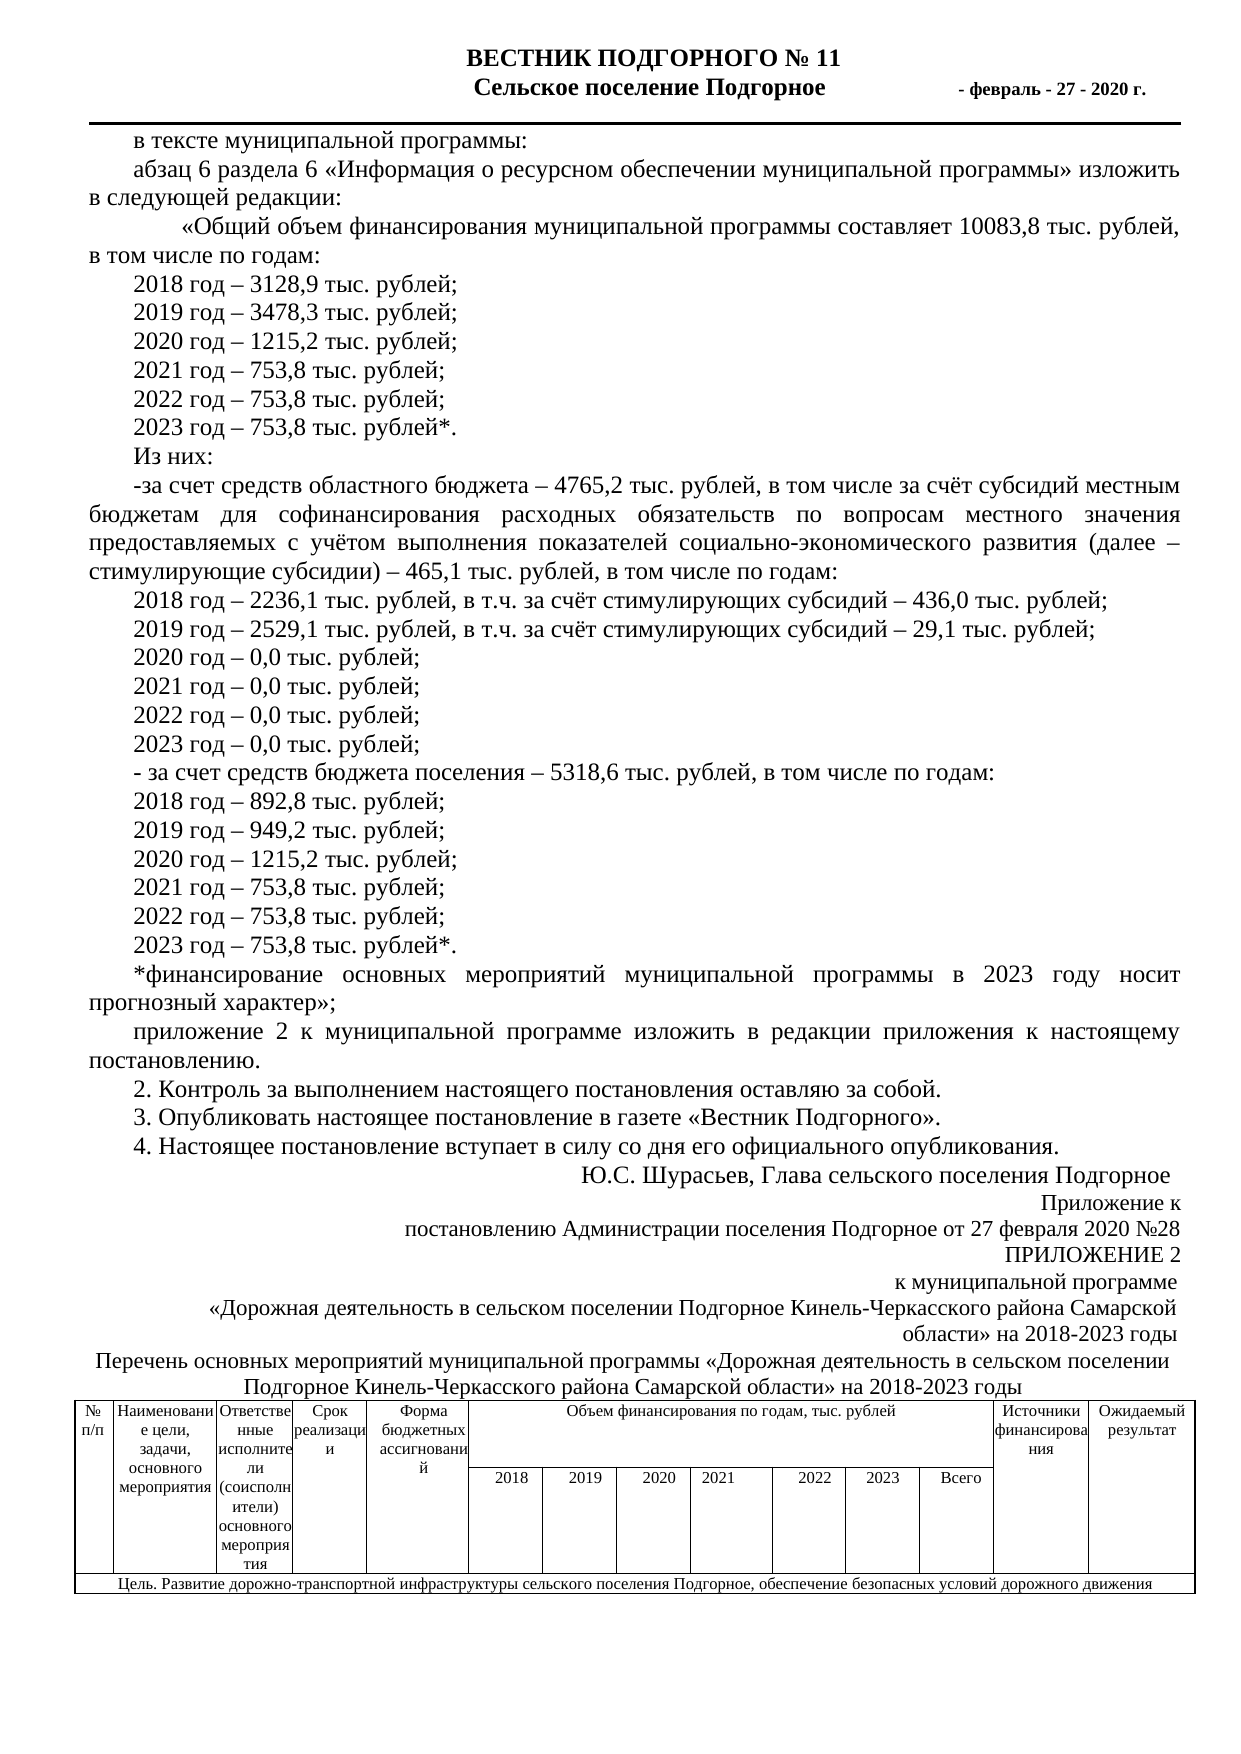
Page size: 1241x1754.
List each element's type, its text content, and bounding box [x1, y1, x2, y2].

table_header Источники финансирования [994, 1401, 1088, 1467]
text 2023 год – 753,8 тыс. рублей*. [89, 930, 1181, 959]
table_header Объем финансирования по годам, тыс. рублей [469, 1401, 993, 1467]
table_header Ответственные исполнители (соисполнители) основного мероприятия [217, 1401, 292, 1573]
text 2020 год – 0,0 тыс. рублей; [89, 642, 1181, 671]
text *финансирование основных мероприятий муниципальной программы в 2023 году носит прогнозный характер»; [89, 959, 1181, 1016]
text 2021 год – 0,0 тыс. рублей; [89, 671, 1181, 700]
table_cell [994, 1467, 1088, 1573]
text 2022 год – 753,8 тыс. рублей; [89, 384, 1181, 412]
text ПРИЛОЖЕНИЕ 2 [89, 1241, 1181, 1268]
text 2. Контроль за выполнением настоящего постановления оставляю за собой. [89, 1074, 1181, 1102]
table_cell 2018 [469, 1468, 542, 1573]
text - за счет средств бюджета поселения – 5318,6 тыс. рублей, в том числе по годам: [89, 757, 1181, 786]
text Ю.С. Шурасьев, Глава сельского поселения Подгорное [89, 1160, 1181, 1189]
text 2018 год – 2236,1 тыс. рублей, в т.ч. за счёт стимулирующих субсидий – 436,0 тыс. рублей; [89, 585, 1181, 614]
text 2020 год – 1215,2 тыс. рублей; [89, 844, 1181, 872]
table_cell Всего [920, 1468, 993, 1573]
text 2022 год – 0,0 тыс. рублей; [89, 700, 1181, 729]
text Из них: [89, 441, 1181, 470]
table_cell 2023 [846, 1468, 919, 1573]
table_header Ожидаемый результат [1089, 1401, 1194, 1467]
table_cell 2021 [691, 1468, 772, 1573]
text 3. Опубликовать настоящее постановление в газете «Вестник Подгорного». [89, 1102, 1181, 1131]
text 2019 год – 949,2 тыс. рублей; [89, 815, 1181, 844]
text 4. Настоящее постановление вступает в силу со дня его официального опубликования. [89, 1131, 1181, 1160]
table_cell [1089, 1467, 1194, 1573]
table_cell 2020 [617, 1468, 690, 1573]
text Приложение к постановлению Администрации поселения Подгорное от 27 февраля 2020 №28 [89, 1189, 1181, 1241]
text 2023 год – 753,8 тыс. рублей*. [89, 412, 1181, 441]
text 2019 год – 2529,1 тыс. рублей, в т.ч. за счёт стимулирующих субсидий – 29,1 тыс. рублей; [89, 614, 1181, 642]
text в тексте муниципальной программы: [89, 125, 1181, 154]
table_header Срок реализации [293, 1401, 366, 1573]
table_header № п/п [76, 1401, 113, 1573]
text -за счет средств областного бюджета – 4765,2 тыс. рублей, в том числе за счёт субсидий местным бюджетам для софинансирования расходных обязательств по вопросам местного значения предоставляемых с учётом выполнения показателей социально-экономического развития (далее – стимулирующие субсидии) – 465,1 тыс. рублей, в том числе по годам: [89, 470, 1181, 585]
text 2020 год – 1215,2 тыс. рублей; [89, 326, 1181, 355]
text к муниципальной программе [148, 1268, 1178, 1294]
table_header Форма бюджетных ассигнований [367, 1401, 468, 1573]
table_header Наименование цели, задачи, основного мероприятия [114, 1401, 216, 1573]
text «Общий объем финансирования муниципальной программы составляет 10083,8 тыс. рублей, в том числе по годам: [89, 211, 1181, 269]
text 2019 год – 3478,3 тыс. рублей; [89, 297, 1181, 326]
text абзац 6 раздела 6 «Информация о ресурсном обеспечении муниципальной программы» изложить в следующей редакции: [89, 154, 1181, 211]
table_cell 2019 [543, 1468, 616, 1573]
text 2022 год – 753,8 тыс. рублей; [89, 901, 1181, 930]
text 2018 год – 892,8 тыс. рублей; [89, 786, 1181, 815]
table_cell 2022 [773, 1468, 845, 1573]
text 2018 год – 3128,9 тыс. рублей; [89, 269, 1181, 297]
text 2021 год – 753,8 тыс. рублей; [89, 872, 1181, 901]
table_cell Цель. Развитие дорожно-транспортной инфраструктуры сельского поселения Подгорное, обеспечение безопасных условий дорожного движения [76, 1574, 1194, 1593]
text 2021 год – 753,8 тыс. рублей; [89, 355, 1181, 384]
text 2023 год – 0,0 тыс. рублей; [89, 729, 1181, 757]
text приложение 2 к муниципальной программе изложить в редакции приложения к настоящему постановлению. [89, 1016, 1181, 1074]
text «Дорожная деятельность в сельском поселении Подгорное Кинель-Черкасского района Самарской области» на 2018-2023 годы [148, 1294, 1178, 1347]
text Перечень основных мероприятий муниципальной программы «Дорожная деятельность в сельском поселении Подгорное Кинель-Черкасского района Самарской области» на 2018-2023 годы [89, 1347, 1178, 1399]
